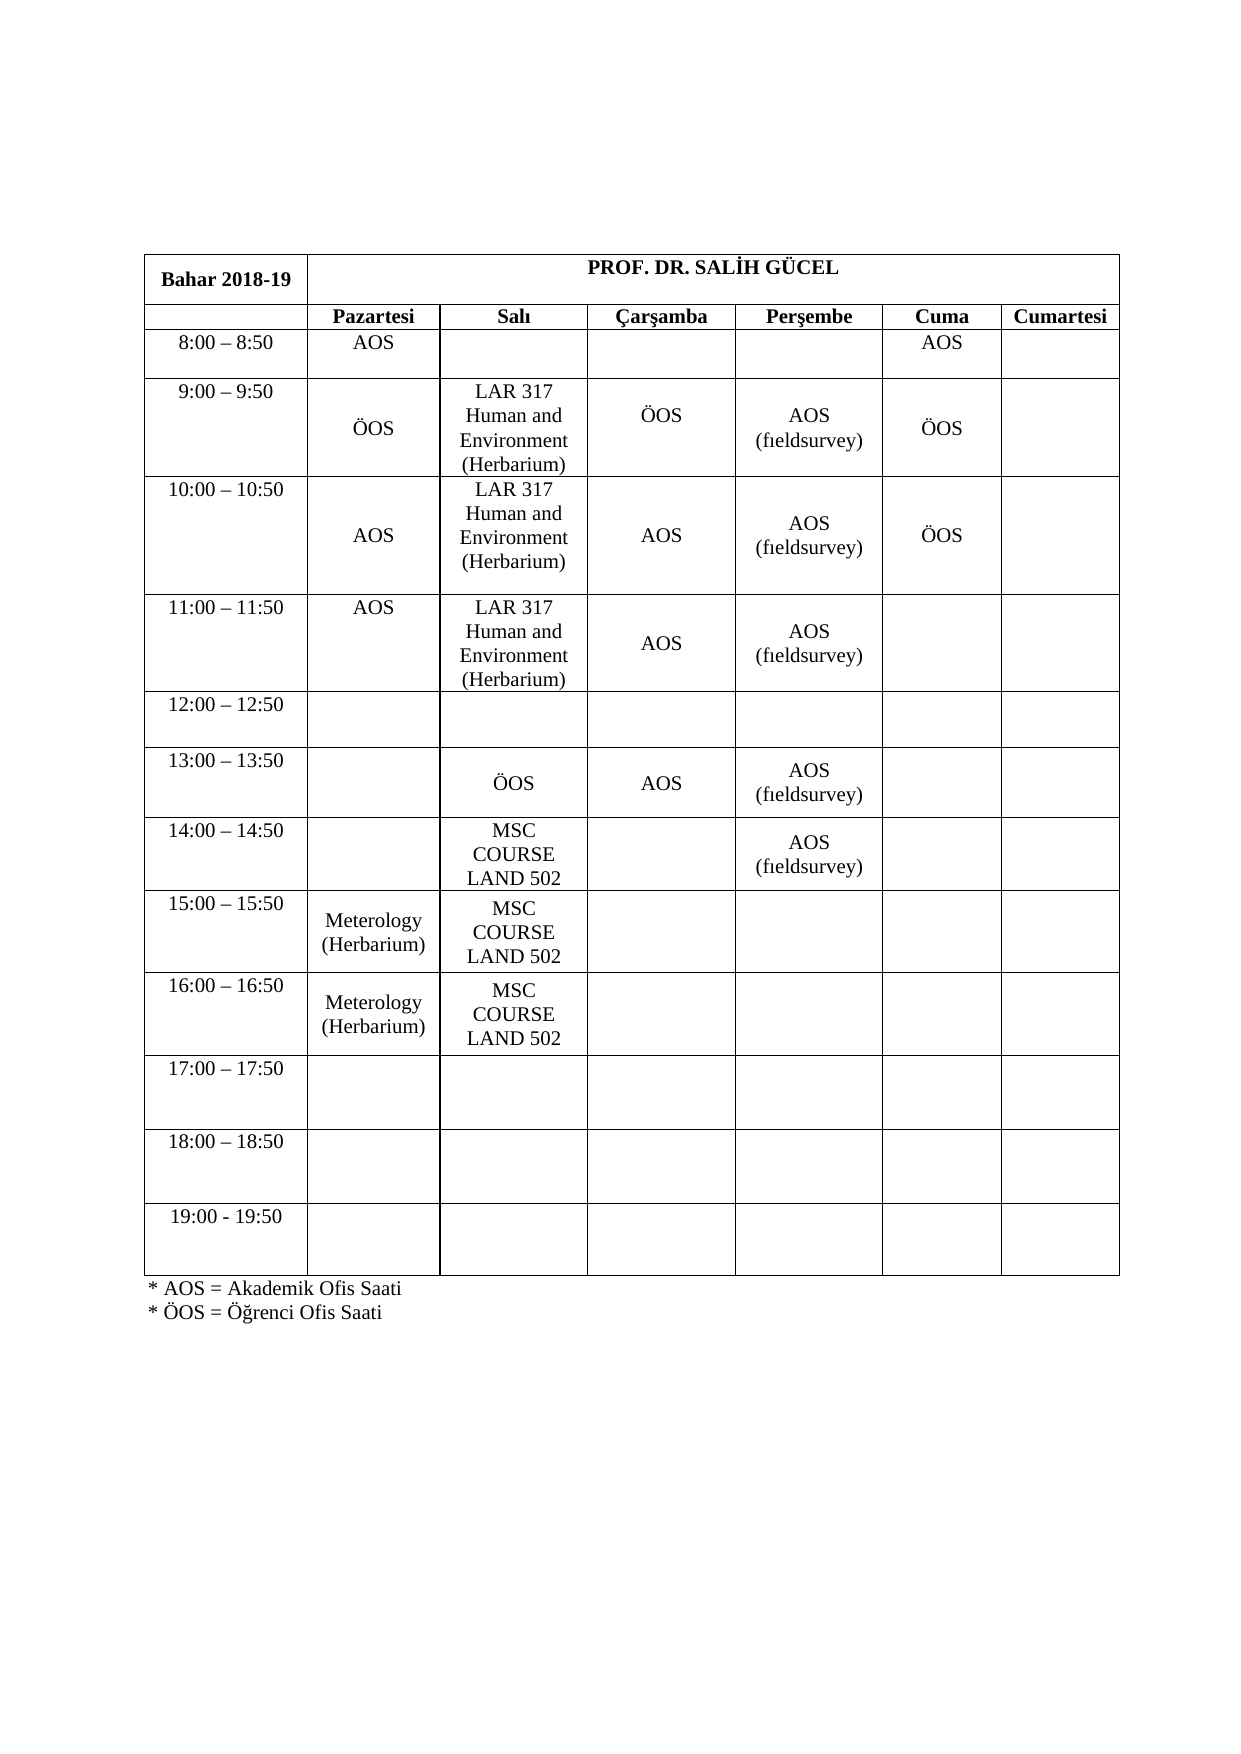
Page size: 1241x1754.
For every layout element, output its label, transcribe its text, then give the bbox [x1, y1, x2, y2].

table_cell [441, 330, 587, 378]
table_cell [1002, 891, 1119, 972]
table_cell [308, 692, 439, 747]
table_cell [441, 1204, 587, 1275]
table_cell Salı [441, 305, 587, 328]
table_cell AOS [308, 477, 439, 594]
table_cell [588, 1204, 735, 1275]
table_cell AOS [883, 330, 1001, 378]
table_cell Cumartesi [1002, 305, 1119, 328]
table_cell 11:00 – 11:50 [145, 595, 307, 691]
table_cell [883, 1130, 1001, 1202]
table_cell 10:00 – 10:50 [145, 477, 307, 594]
table_cell [145, 305, 307, 328]
table_cell AOS (fıeldsurvey) [736, 379, 882, 476]
table_cell [588, 1056, 735, 1128]
table_cell [883, 692, 1001, 747]
table_cell [308, 1204, 439, 1275]
table_cell [308, 748, 439, 817]
table_cell [883, 748, 1001, 817]
table_cell AOS (fıeldsurvey) [736, 477, 882, 594]
table_cell [736, 692, 882, 747]
table_cell 14:00 – 14:50 [145, 818, 307, 890]
table_cell [883, 595, 1001, 691]
table_cell [1002, 748, 1119, 817]
table_cell Çarşamba [588, 305, 735, 328]
table_cell [883, 1056, 1001, 1128]
table_cell 17:00 – 17:50 [145, 1056, 307, 1128]
table_cell LAR 317 Human and Environment (Herbarium) [441, 379, 587, 476]
table_cell AOS [588, 595, 735, 691]
table_cell AOS [588, 477, 735, 594]
table_cell [1002, 818, 1119, 890]
table_cell [588, 330, 735, 378]
table_cell [1002, 477, 1119, 594]
table_cell [1002, 1130, 1119, 1202]
table_cell [1002, 330, 1119, 378]
table_cell [588, 1130, 735, 1202]
table_cell [736, 1204, 882, 1275]
table_cell [1002, 379, 1119, 476]
table_cell [883, 973, 1001, 1055]
text * AOS = Akademik Ofis Saati [148, 1276, 1093, 1300]
table_header Bahar 2018-19 [145, 255, 307, 303]
table_cell [736, 1130, 882, 1202]
table_cell 18:00 – 18:50 [145, 1130, 307, 1202]
table_cell ÖOS [883, 477, 1001, 594]
table_cell AOS (fıeldsurvey) [736, 595, 882, 691]
table_cell [308, 1130, 439, 1202]
table_cell 13:00 – 13:50 [145, 748, 307, 817]
table_cell [736, 891, 882, 972]
table_cell [883, 1204, 1001, 1275]
table_cell ÖOS [883, 379, 1001, 476]
table_cell [1002, 595, 1119, 691]
table_header PROF. DR. SALİH GÜCEL [308, 255, 1119, 303]
table_cell [588, 692, 735, 747]
table_cell ÖOS [308, 379, 439, 476]
table_cell Meterology (Herbarium) [308, 891, 439, 972]
table_cell MSC COURSE LAND 502 [441, 818, 587, 890]
table_cell Meterology (Herbarium) [308, 973, 439, 1055]
table_cell 12:00 – 12:50 [145, 692, 307, 747]
table_cell [308, 1056, 439, 1128]
table_cell 16:00 – 16:50 [145, 973, 307, 1055]
table_cell [736, 973, 882, 1055]
table_cell 8:00 – 8:50 [145, 330, 307, 378]
table_cell Cuma [883, 305, 1001, 328]
table_cell [1002, 1204, 1119, 1275]
table_cell [588, 973, 735, 1055]
table_cell MSC COURSE LAND 502 [441, 973, 587, 1055]
table_cell [441, 692, 587, 747]
table_cell [588, 891, 735, 972]
table_cell 15:00 – 15:50 [145, 891, 307, 972]
table_cell AOS [308, 330, 439, 378]
table_cell [588, 818, 735, 890]
table_cell LAR 317 Human and Environment (Herbarium) [441, 477, 587, 594]
table_cell MSC COURSE LAND 502 [441, 891, 587, 972]
table_cell ÖOS [588, 379, 735, 476]
table_cell [1002, 973, 1119, 1055]
table_cell Perşembe [736, 305, 882, 328]
table_cell [441, 1056, 587, 1128]
table_cell AOS (fıeldsurvey) [736, 748, 882, 817]
table_cell [736, 330, 882, 378]
table_cell ÖOS [441, 748, 587, 817]
table_cell 9:00 – 9:50 [145, 379, 307, 476]
table_cell AOS (fıeldsurvey) [736, 818, 882, 890]
table_cell 19:00 - 19:50 [145, 1204, 307, 1275]
table_cell [883, 891, 1001, 972]
table_cell [883, 818, 1001, 890]
table_cell [441, 1130, 587, 1202]
table_cell AOS [308, 595, 439, 691]
table_cell LAR 317 Human and Environment (Herbarium) [441, 595, 587, 691]
text * ÖOS = Öğrenci Ofis Saati [148, 1300, 1093, 1324]
table_cell [1002, 1056, 1119, 1128]
table_cell AOS [588, 748, 735, 817]
table_cell Pazartesi [308, 305, 439, 328]
table_cell [736, 1056, 882, 1128]
table_cell [308, 818, 439, 890]
table_cell [1002, 692, 1119, 747]
